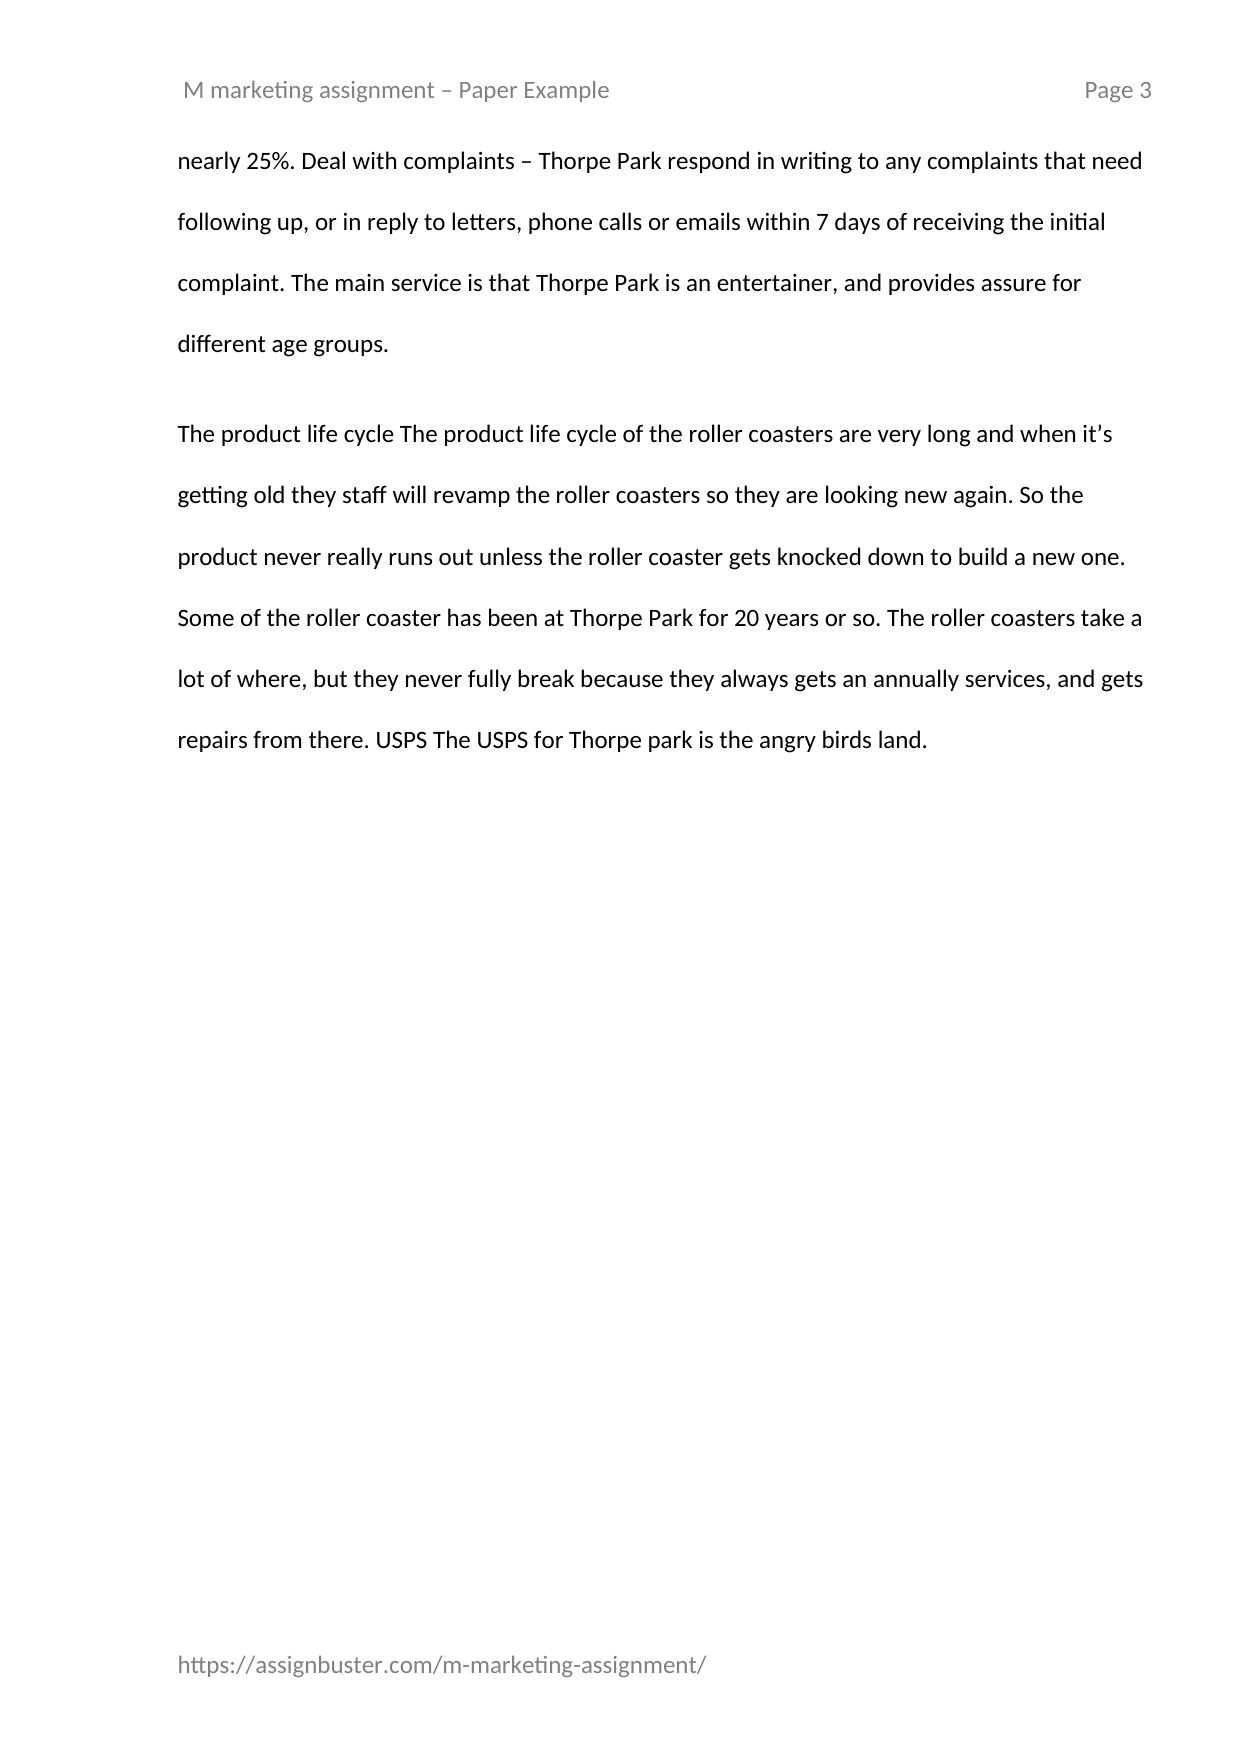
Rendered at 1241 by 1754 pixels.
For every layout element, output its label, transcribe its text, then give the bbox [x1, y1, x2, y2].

text The product life cycle The product life cycle of the roller coasters are very long and when it’s getting old they staff will revamp the roller coasters so they are looking new again. So the product never really runs out unless the roller coaster gets knocked down to build a new one. Some of the roller coaster has been at Thorpe Park for 20 years or so. The roller coasters take a lot of where, but they never fully break because they always gets an annually services, and gets repairs from there. USPS The USPS for Thorpe park is the angry birds land. [177, 419, 1152, 754]
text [177, 145, 1152, 359]
